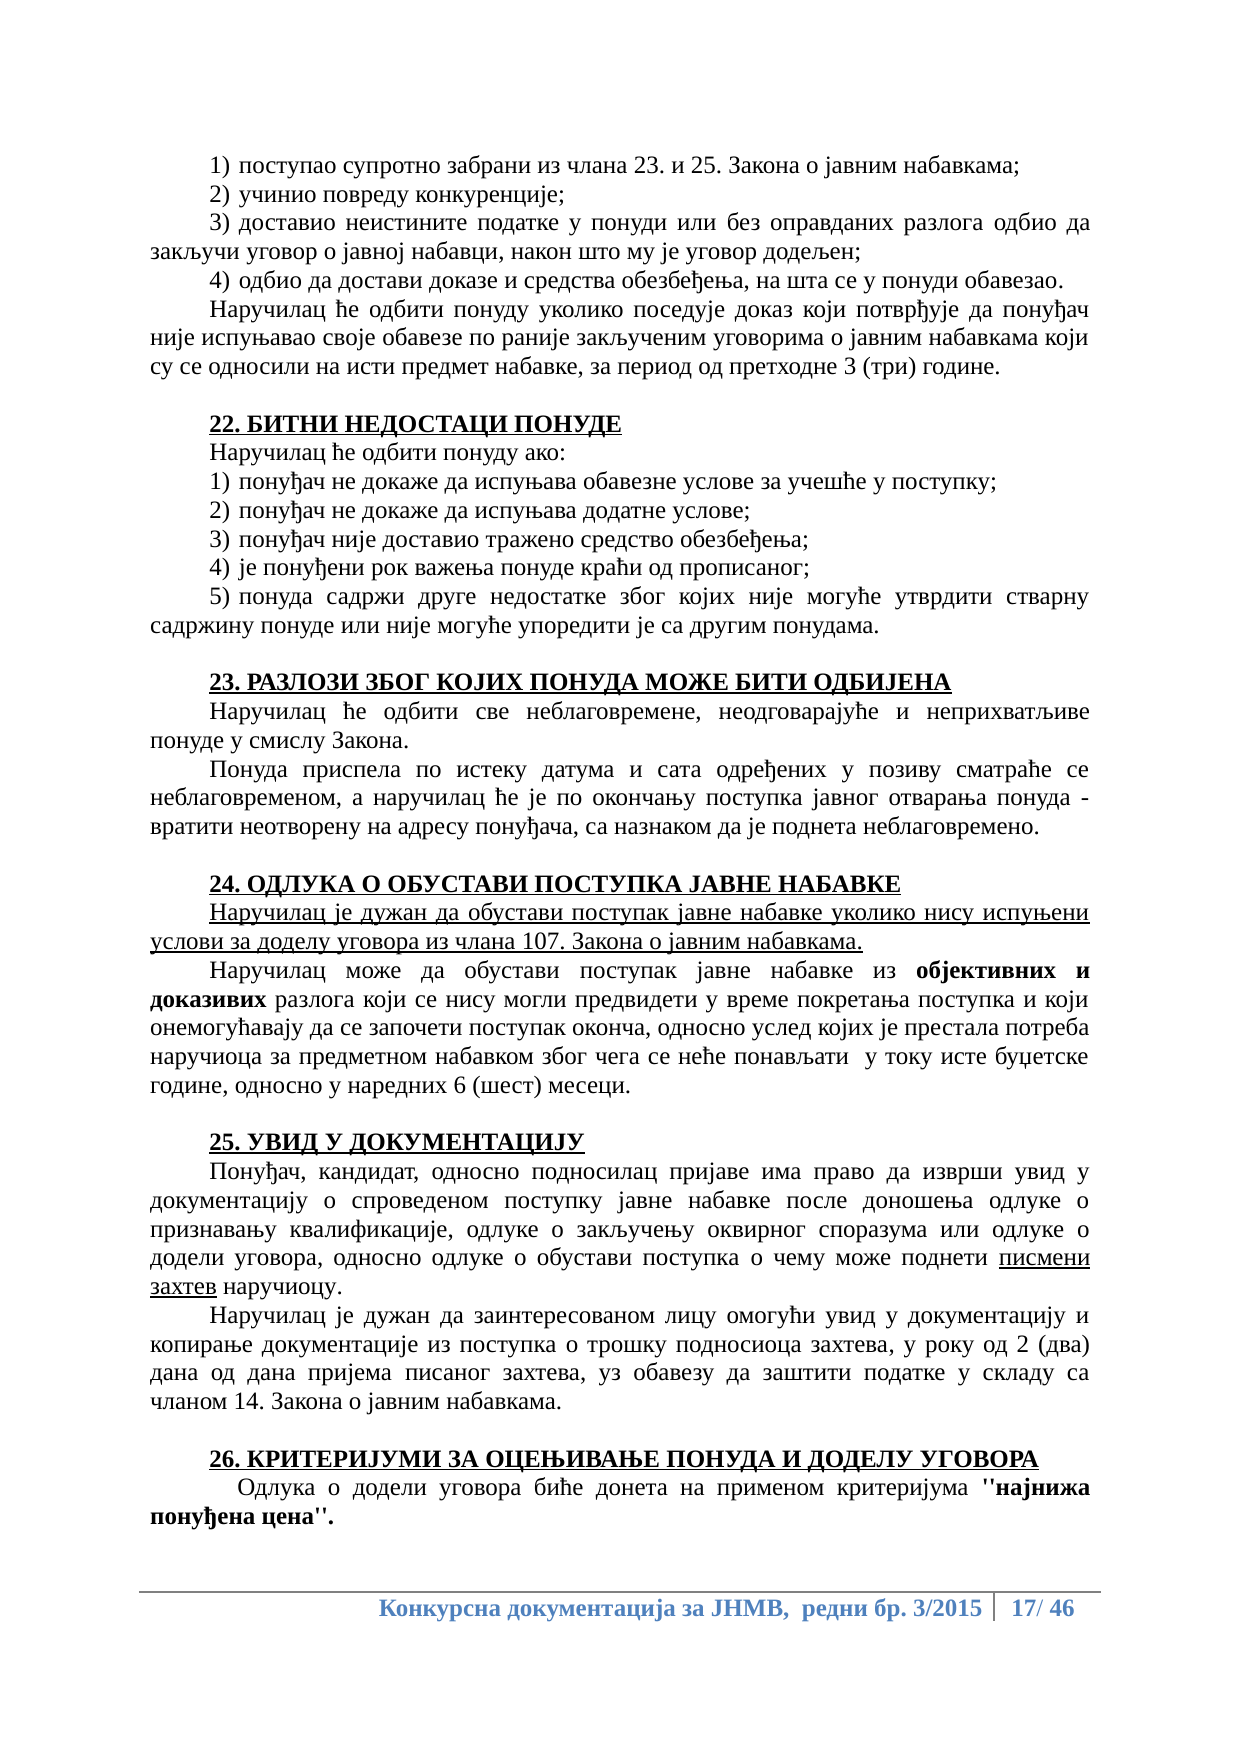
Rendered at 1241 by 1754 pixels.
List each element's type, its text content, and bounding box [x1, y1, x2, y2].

list понуда садржи друге недостатке због којих није могуће утврдити стварну садржину понуде или није могуће упоредити је са другим понудама. [150, 581, 1090, 639]
text Наручилац је дужан да обустави поступак јавне набавке уколико нису испуњени услови за доделу уговора из члана 107. Закона о јавним набавкама. [150, 897, 1090, 955]
list 25. УВИД У ДОКУМЕНТАЦИЈУ [150, 1127, 1090, 1156]
list 24. ОДЛУКА О ОБУСТАВИ ПОСТУПКА ЈАВНЕ НАБАВКЕ [150, 869, 1090, 897]
list понуђач не докаже да испуњава обавезне услове за учешће у поступку; [209, 466, 1090, 495]
list учинио повреду конкуренције; [150, 179, 1090, 207]
text Понуђач, кандидат, односно подносилац пријаве има право да изврши увид у документацију о спроведеном поступку јавне набавке после доношења одлуке о признавању квалификације, одлуке о закључењу оквирног споразума или одлуке о додели уговора, односно одлуке о обустави поступка о чему може поднети писмени захтев наручиоцу. [150, 1156, 1090, 1300]
text Наручилац може да обустави поступак јавне набавке из објективних и доказивих разлога који се нису могли предвидети у време покретања поступка и који онемогућавају да се започети поступак оконча, односно услед којих је престала потреба наручиоца за предметном набавком због чега се неће понављати у току исте буџетске године, односно у наредних 6 (шест) месеци. [150, 955, 1090, 1099]
list поступао супротно забрани из члана 23. и 25. Закона о јавним набавкама; [150, 150, 1090, 179]
list одбио да достави доказе и средства обезбеђења, на шта се у понуди обавезао. [150, 265, 1090, 294]
list 26. КРИТЕРИЈУМИ ЗА ОЦЕЊИВАЊЕ ПОНУДА И ДОДЕЛУ УГОВОРА [150, 1444, 1090, 1472]
text Понуда приспела по истеку датума и сата одређених у позиву сматраће се неблаговременом, а наручилац ће је по окончању поступка јавног отварања понуда - вратити неотворену на адресу понуђача, са назнаком да је поднета неблаговремено. [150, 754, 1090, 840]
text Наручилац је дужан да заинтересованом лицу омогући увид у документацију и копирање документације из поступка о трошку подносиоца захтева, у року од 2 (два) дана од дана пријема писаног захтева, уз обавезу да заштити податке у складу са чланом 14. Закона о јавним набавкама. [150, 1300, 1090, 1415]
list 23. РАЗЛОЗИ ЗБОГ КОЈИХ ПОНУДА МОЖЕ БИТИ ОДБИЈЕНА [150, 667, 1090, 696]
list понуђач није доставио тражено средство обезбеђења; [209, 524, 1090, 552]
text Одлука о додели уговора биће донета на применом критеријума ''најнижа понуђена цена''. [150, 1472, 1090, 1530]
text Наручилац ће одбити понуду уколико поседује доказ који потврђује да понуђач није испуњавао своје обавезе по раније закљученим уговорима о јавним набавкама који су се односили на исти предмет набавке, за период од претходне 3 (три) године. [150, 294, 1090, 380]
text Наручилац ће одбити понуду ако: [150, 437, 1090, 466]
text Наручилац ће одбити све неблаговремене, неодговарајуће и неприхватљиве понуде у смислу Закона. [150, 696, 1090, 754]
list доставио неистините податке у понуди или без оправданих разлога одбио да закључи уговор о јавној набавци, након што му је уговор додељен; [150, 207, 1090, 265]
list је понуђени рок важења понуде краћи од прописаног; [209, 552, 1090, 581]
list 22. БИТНИ НЕДОСТАЦИ ПОНУДЕ [150, 409, 1090, 437]
list понуђач не докаже да испуњава додатне услове; [209, 495, 1090, 524]
